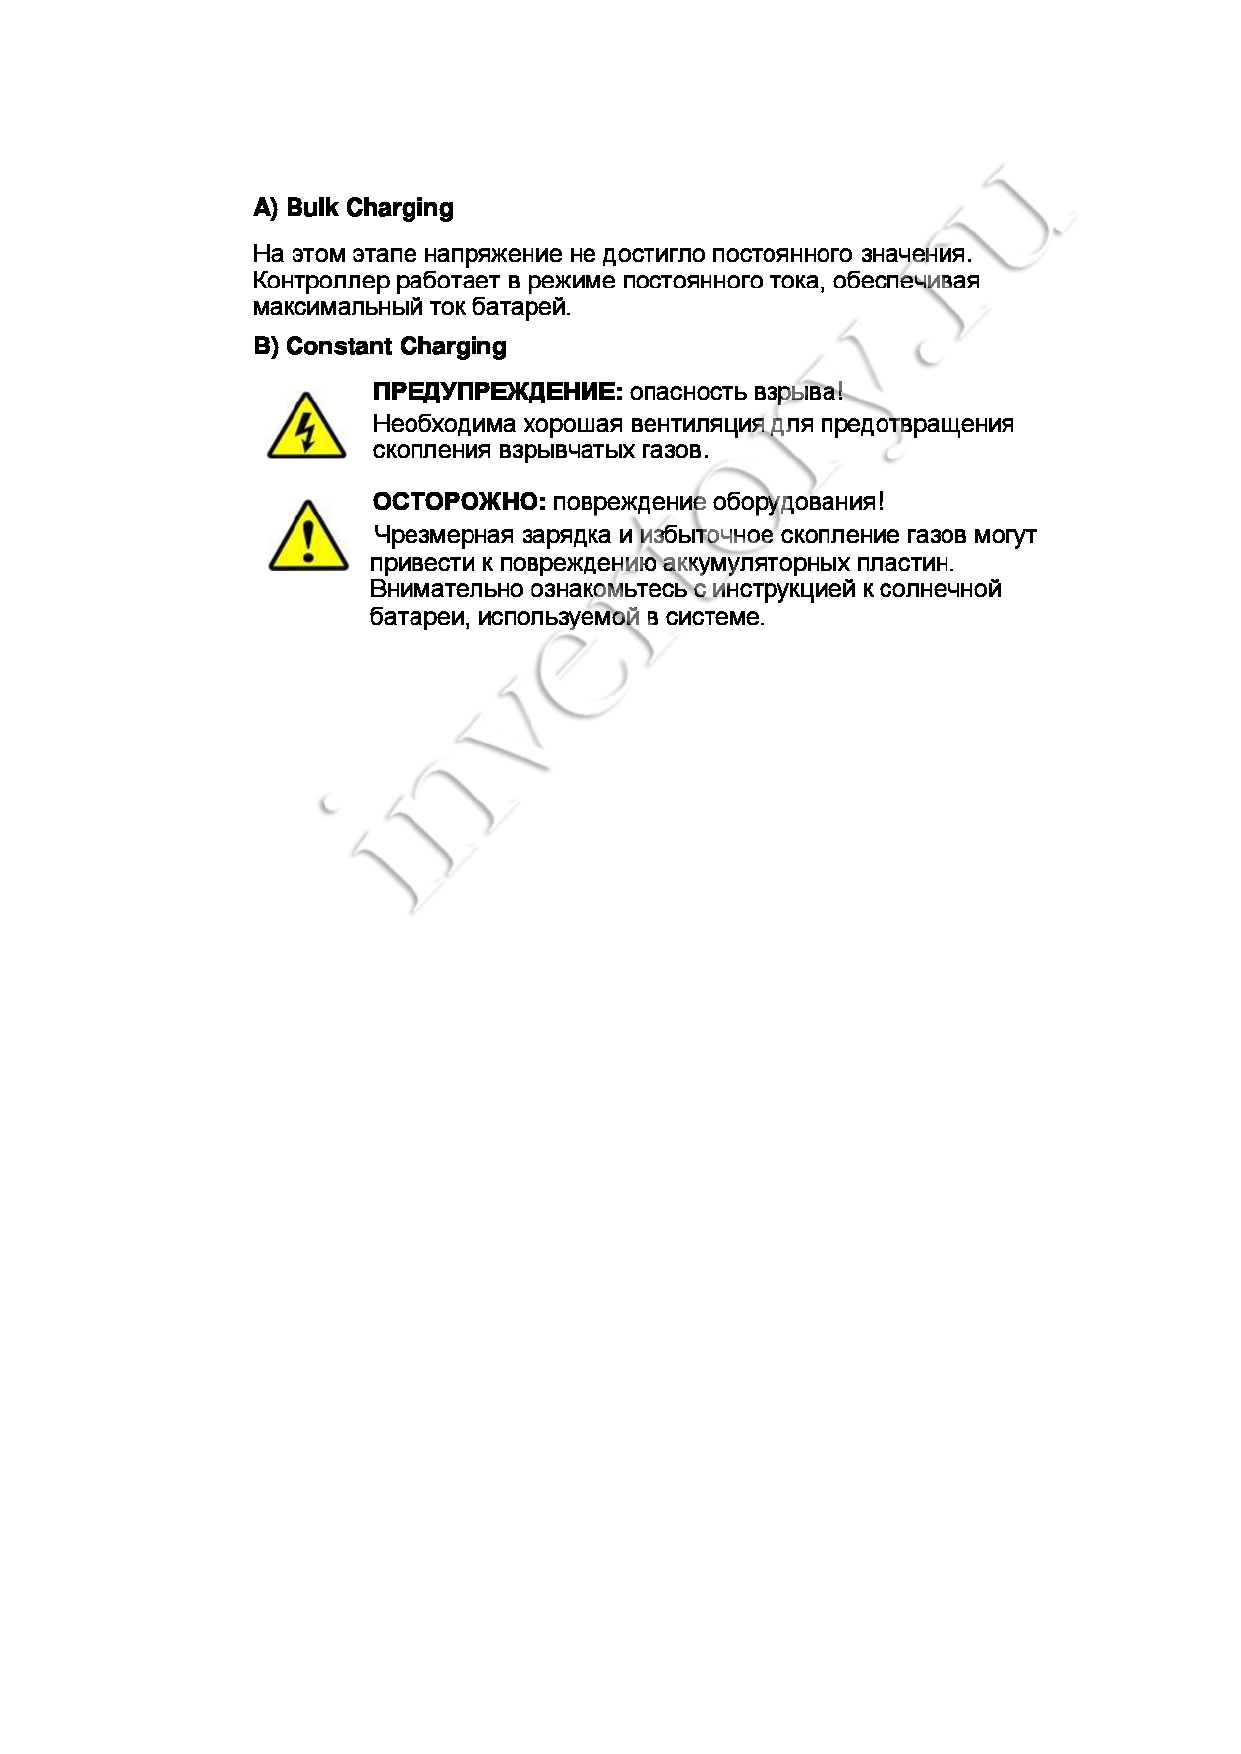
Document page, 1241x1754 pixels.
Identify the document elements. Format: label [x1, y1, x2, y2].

picture [176, 117, 1183, 1541]
